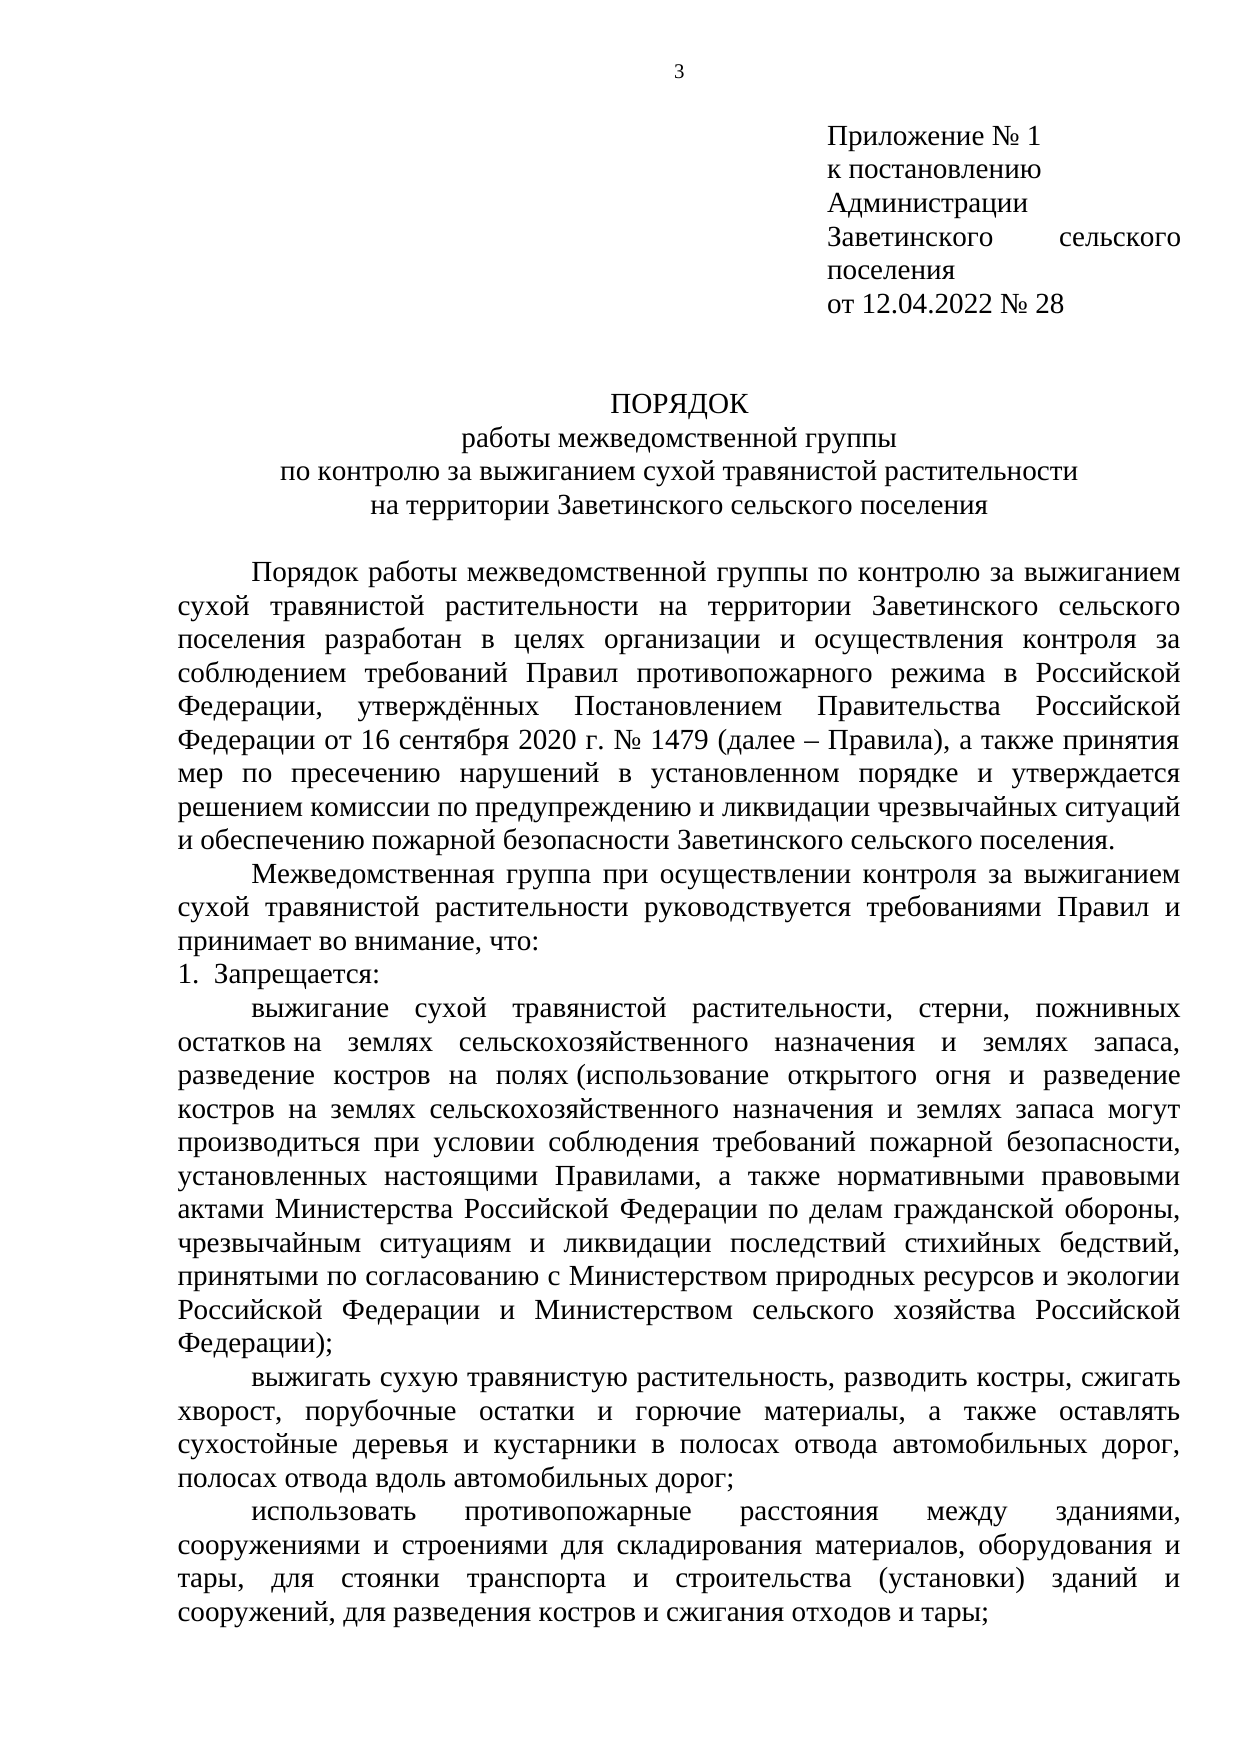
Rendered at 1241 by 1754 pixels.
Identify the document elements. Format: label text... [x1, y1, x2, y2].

text использовать противопожарные расстояния между зданиями, сооружениями и строениями для складирования материалов, оборудования и тары, для стоянки транспорта и строительства (установки) зданий и сооружений, для разведения костров и сжигания отходов и тары; [177, 1493, 1181, 1627]
text работы межведомственной группы [177, 420, 1181, 453]
text выжигание сухой травянистой растительности, стерни, пожнивных остатков на землях сельскохозяйственного назначения и землях запаса, разведение костров на полях (использование открытого огня и разведение костров на землях сельскохозяйственного назначения и землях запаса могут производиться при условии соблюдения требований пожарной безопасности, установленных настоящими Правилами, а также нормативными правовыми актами Министерства Российской Федерации по делам гражданской обороны, чрезвычайным ситуациям и ликвидации последствий стихийных бедствий, принятыми по согласованию с Министерством природных ресурсов и экологии Российской Федерации и Министерством сельского хозяйства Российской Федерации); [177, 990, 1181, 1359]
text Администрации [827, 185, 1181, 219]
text по контролю за выжиганием сухой травянистой растительности [177, 453, 1181, 487]
text Приложение № 1 [827, 118, 1181, 152]
text на территории Заветинского сельского поселения [177, 487, 1181, 521]
text Заветинского сельского поселения [827, 219, 1181, 286]
text Межведомственная группа при осуществлении контроля за выжиганием сухой травянистой растительности руководствуется требованиями Правил и принимает во внимание, что: [177, 856, 1181, 957]
text от 12.04.2022 № 28 [827, 286, 1181, 319]
text Порядок работы межведомственной группы по контролю за выжиганием сухой травянистой растительности на территории Заветинского сельского поселения разработан в целях организации и осуществления контроля за соблюдением требований Правил противопожарного режима в Российской Федерации, утверждённых Постановлением Правительства Российской Федерации от 16 сентября 2020 г. № 1479 (далее – Правила), а также принятия мер по пресечению нарушений в установленном порядке и утверждается решением комиссии по предупреждению и ликвидации чрезвычайных ситуаций и обеспечению пожарной безопасности Заветинского сельского поселения. [177, 554, 1181, 856]
text ПОРЯДОК [177, 386, 1181, 420]
text к постановлению [827, 152, 1181, 185]
text выжигать сухую травянистую растительность, разводить костры, сжигать хворост, порубочные остатки и горючие материалы, а также оставлять сухостойные деревья и кустарники в полосах отвода автомобильных дорог, полосах отвода вдоль автомобильных дорог; [177, 1359, 1181, 1493]
text 1. Запрещается: [177, 957, 1181, 990]
